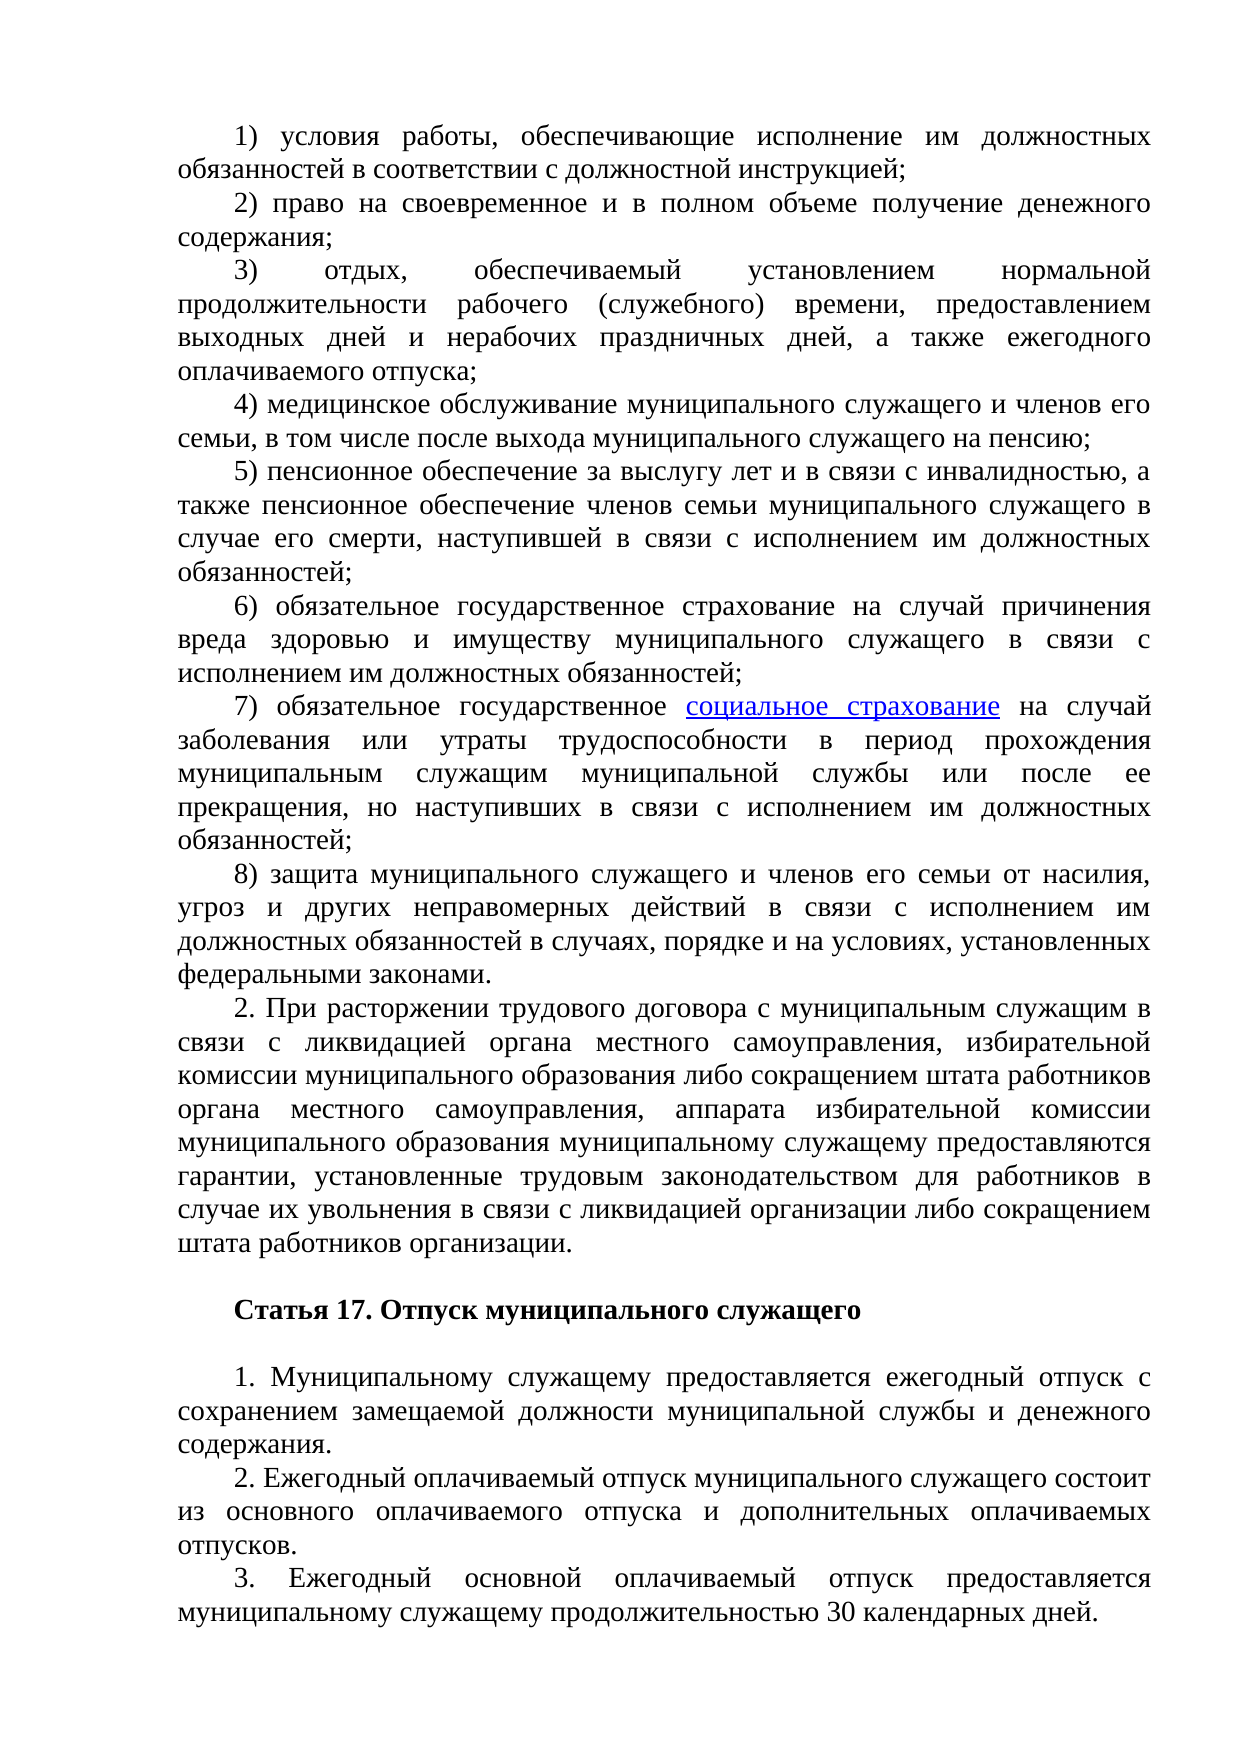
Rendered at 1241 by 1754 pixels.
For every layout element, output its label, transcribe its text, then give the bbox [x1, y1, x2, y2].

text 4) медицинское обслуживание муниципального служащего и членов его семьи, в том числе после выхода муниципального служащего на пенсию; [177, 386, 1152, 453]
text 2. Ежегодный оплачиваемый отпуск муниципального служащего состоит из основного оплачиваемого отпуска и дополнительных оплачиваемых отпусков. [177, 1460, 1152, 1560]
text 2) право на своевременное и в полном объеме получение денежного содержания; [177, 185, 1152, 252]
text 3) отдых, обеспечиваемый установлением нормальной продолжительности рабочего (служебного) времени, предоставлением выходных дней и нерабочих праздничных дней, а также ежегодного оплачиваемого отпуска; [177, 252, 1152, 386]
text 2. При расторжении трудового договора с муниципальным служащим в связи с ликвидацией органа местного самоуправления, избирательной комиссии муниципального образования либо сокращением штата работников органа местного самоуправления, аппарата избирательной комиссии муниципального образования муниципальному служащему предоставляются гарантии, установленные трудовым законодательством для работников в случае их увольнения в связи с ликвидацией организации либо сокращением штата работников организации. [177, 990, 1152, 1258]
text 1) условия работы, обеспечивающие исполнение им должностных обязанностей в соответствии с должностной инструкцией; [177, 118, 1152, 185]
text Статья 17. Отпуск муниципального служащего [177, 1292, 1152, 1326]
text 8) защита муниципального служащего и членов его семьи от насилия, угроз и других неправомерных действий в связи с исполнением им должностных обязанностей в случаях, порядке и на условиях, установленных федеральными законами. [177, 856, 1152, 990]
text 1. Муниципальному служащему предоставляется ежегодный отпуск с сохранением замещаемой должности муниципальной службы и денежного содержания. [177, 1359, 1152, 1460]
text 6) обязательное государственное страхование на случай причинения вреда здоровью и имуществу муниципального служащего в связи с исполнением им должностных обязанностей; [177, 588, 1152, 688]
text 3. Ежегодный основной оплачиваемый отпуск предоставляется муниципальному служащему продолжительностью 30 календарных дней. [177, 1560, 1152, 1627]
text 5) пенсионное обеспечение за выслугу лет и в связи с инвалидностью, а также пенсионное обеспечение членов семьи муниципального служащего в случае его смерти, наступившей в связи с исполнением им должностных обязанностей; [177, 453, 1152, 588]
text 7) обязательное государственное социальное страхование на случай заболевания или утраты трудоспособности в период прохождения муниципальным служащим муниципальной службы или после ее прекращения, но наступивших в связи с исполнением им должностных обязанностей; [177, 688, 1152, 856]
